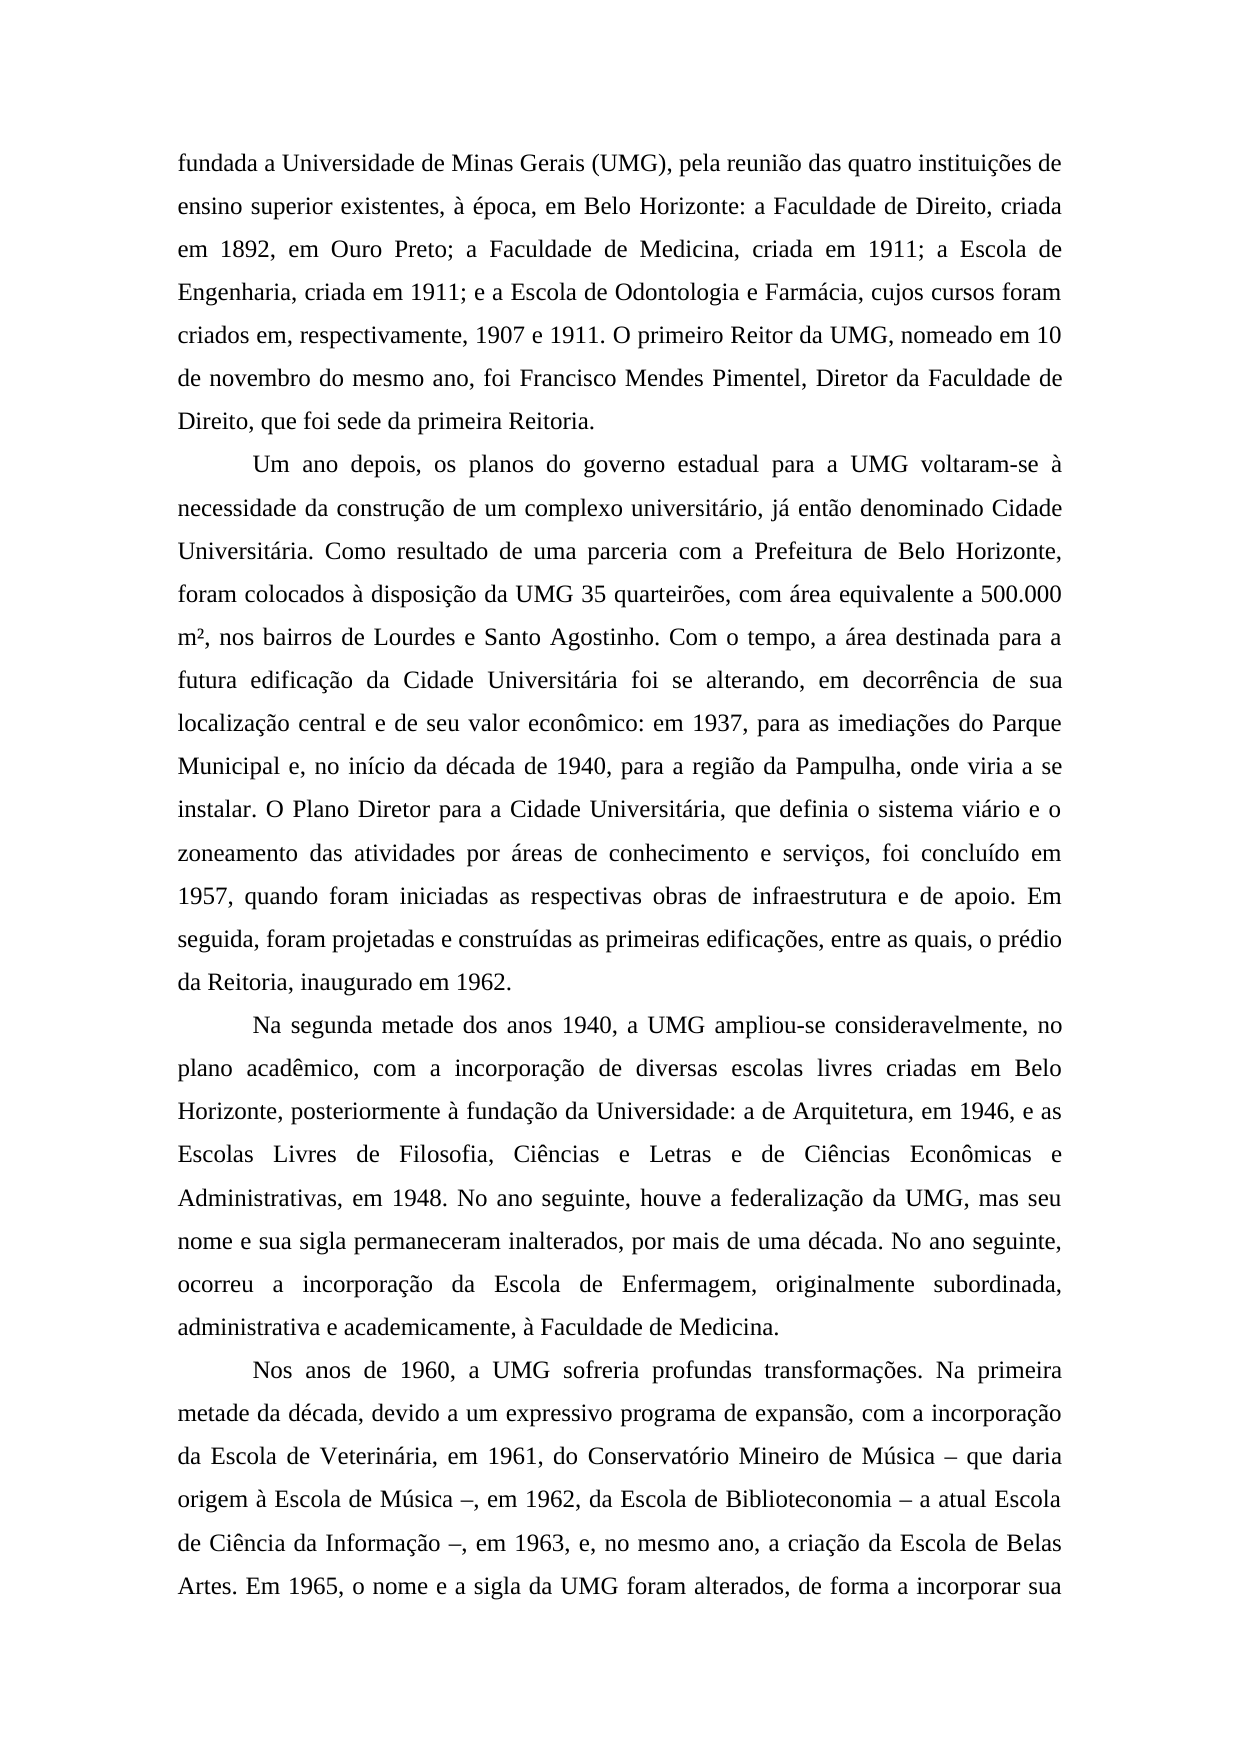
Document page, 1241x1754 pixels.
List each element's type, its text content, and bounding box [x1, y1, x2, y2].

text Na segunda metade dos anos 1940, a UMG ampliou-se consideravelmente, no plano acadêmico, com a incorporação de diversas escolas livres criadas em Belo Horizonte, posteriormente à fundação da Universidade: a de Arquitetura, em 1946, e as Escolas Livres de Filosofia, Ciências e Letras e de Ciências Econômicas e Administrativas, em 1948. No ano seguinte, houve a federalização da UMG, mas seu nome e sua sigla permaneceram inalterados, por mais de uma década. No ano seguinte, ocorreu a incorporação da Escola de Enfermagem, originalmente subordinada, administrativa e academicamente, à Faculdade de Medicina. [177, 1010, 1063, 1341]
text Um ano depois, os planos do governo estadual para a UMG voltaram-se à necessidade da construção de um complexo universitário, já então denominado Cidade Universitária. Como resultado de uma parceria com a Prefeitura de Belo Horizonte, foram colocados à disposição da UMG 35 quarteirões, com área equivalente a 500.000 m², nos bairros de Lourdes e Santo Agostinho. Com o tempo, a área destinada para a futura edificação da Cidade Universitária foi se alterando, em decorrência de sua localização central e de seu valor econômico: em 1937, para as imediações do Parque Municipal e, no início da década de 1940, para a região da Pampulha, onde viria a se instalar. O Plano Diretor para a Cidade Universitária, que definia o sistema viário e o zoneamento das atividades por áreas de conhecimento e serviços, foi concluído em 1957, quando foram iniciadas as respectivas obras de infraestrutura e de apoio. Em seguida, foram projetadas e construídas as primeiras edificações, entre as quais, o prédio da Reitoria, inaugurado em 1962. [177, 449, 1063, 996]
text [177, 148, 1063, 435]
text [177, 1355, 1063, 1599]
